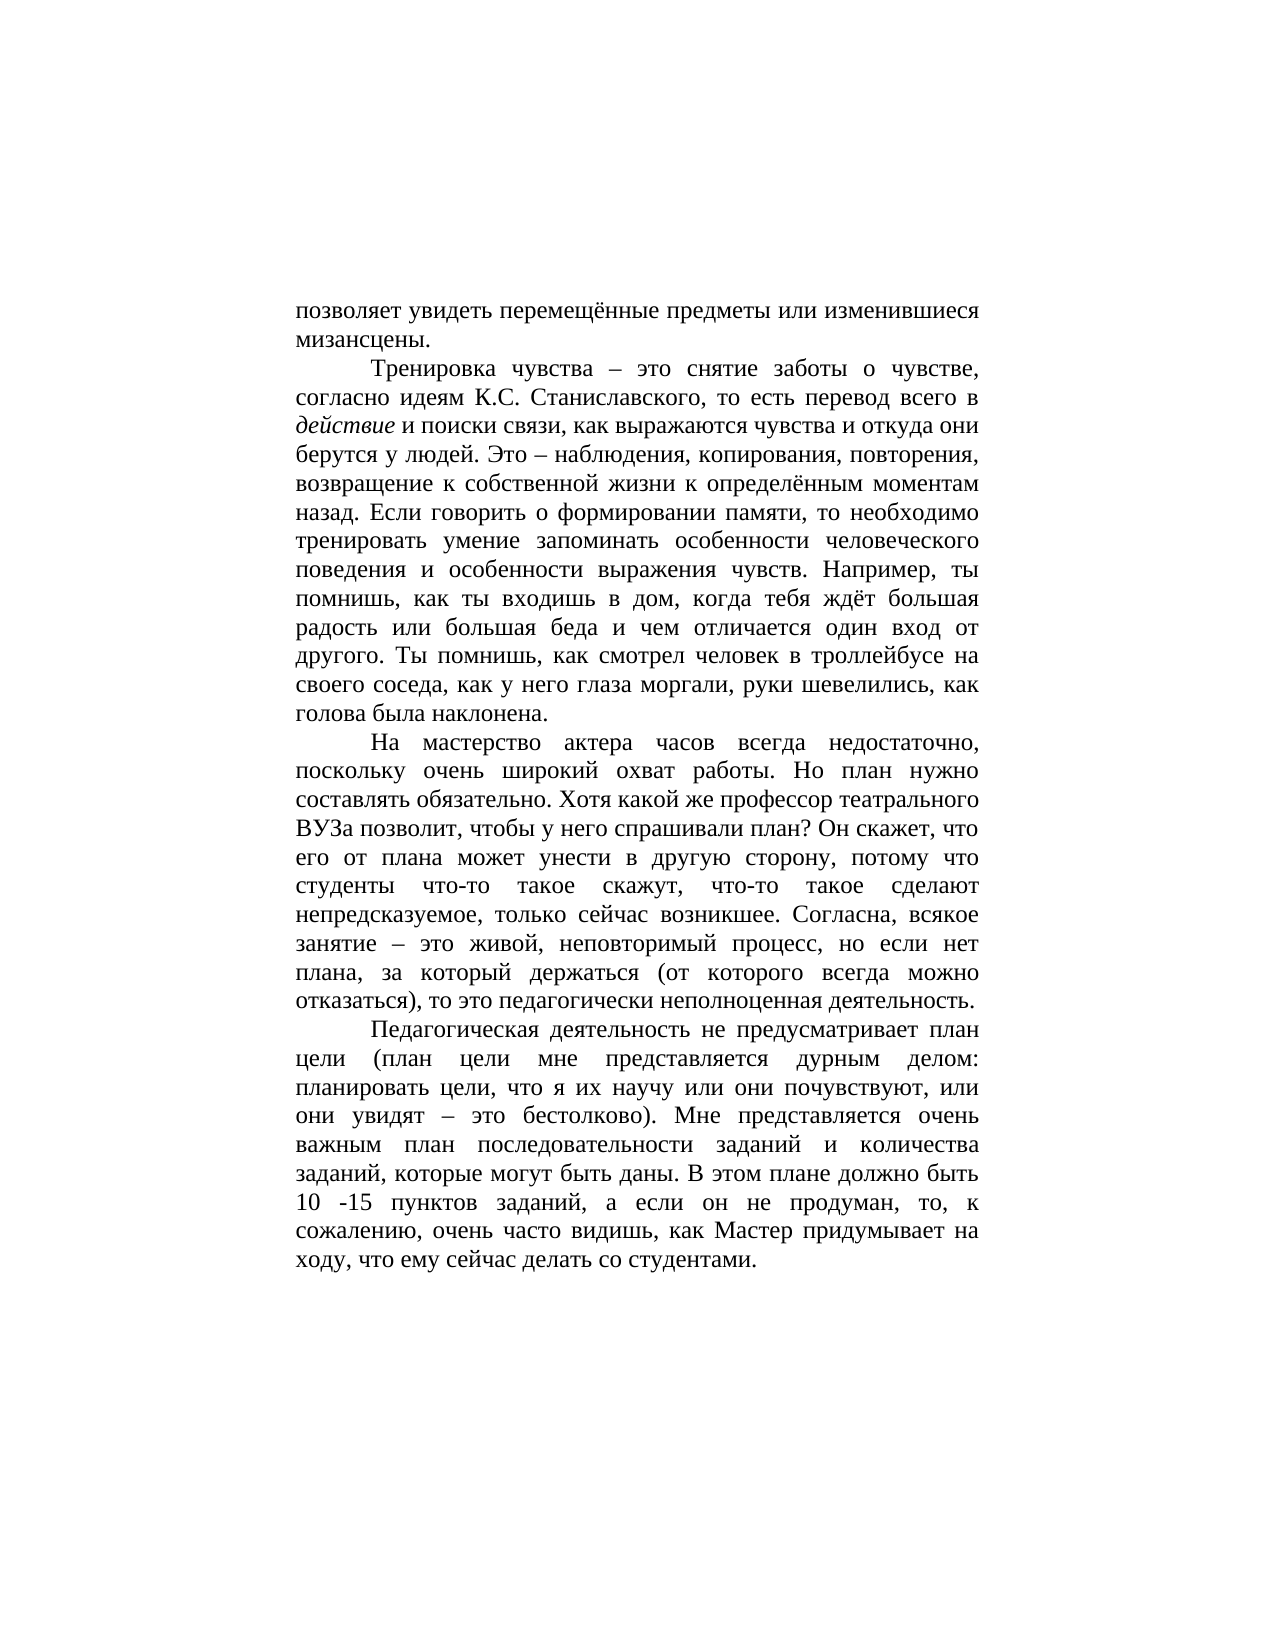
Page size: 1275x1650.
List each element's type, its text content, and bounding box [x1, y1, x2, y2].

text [295, 295, 980, 353]
text На мастерство актера часов всегда недостаточно, поскольку очень широкий охват работы. Но план нужно составлять обязательно. Хотя какой же профессор театрального ВУЗа позволит, чтобы у него спрашивали план? Он скажет, что его от плана может унести в другую сторону, потому что студенты что-то такое скажут, что-то такое сделают непредсказуемое, только сейчас возникшее. Согласна, всякое занятие – это живой, неповторимый процесс, но если нет плана, за который держаться (от которого всегда можно отказаться), то это педагогически неполноценная деятельность. [295, 727, 980, 1014]
text Педагогическая деятельность не предусматривает план цели (план цели мне представляется дурным делом: планировать цели, что я их научу или они почувствуют, или они увидят – это бестолково). Мне представляется очень важным план последовательности заданий и количества заданий, которые могут быть даны. В этом плане должно быть 10 -15 пунктов заданий, а если он не продуман, то, к сожалению, очень часто видишь, как Мастер придумывает на ходу, что ему сейчас делать со студентами. [295, 1014, 980, 1273]
text Тренировка чувства – это снятие заботы о чувстве, согласно идеям К.С. Станиславского, то есть перевод всего в действие и поиски связи, как выражаются чувства и откуда они берутся у людей. Это – наблюдения, копирования, повторения, возвращение к собственной жизни к определённым моментам назад. Если говорить о формировании памяти, то необходимо тренировать умение запоминать особенности человеческого поведения и особенности выражения чувств. Например, ты помнишь, как ты входишь в дом, когда тебя ждёт большая радость или большая беда и чем отличается один вход от другого. Ты помнишь, как смотрел человек в троллейбусе на своего соседа, как у него глаза моргали, руки шевелились, как голова была наклонена. [295, 353, 980, 727]
